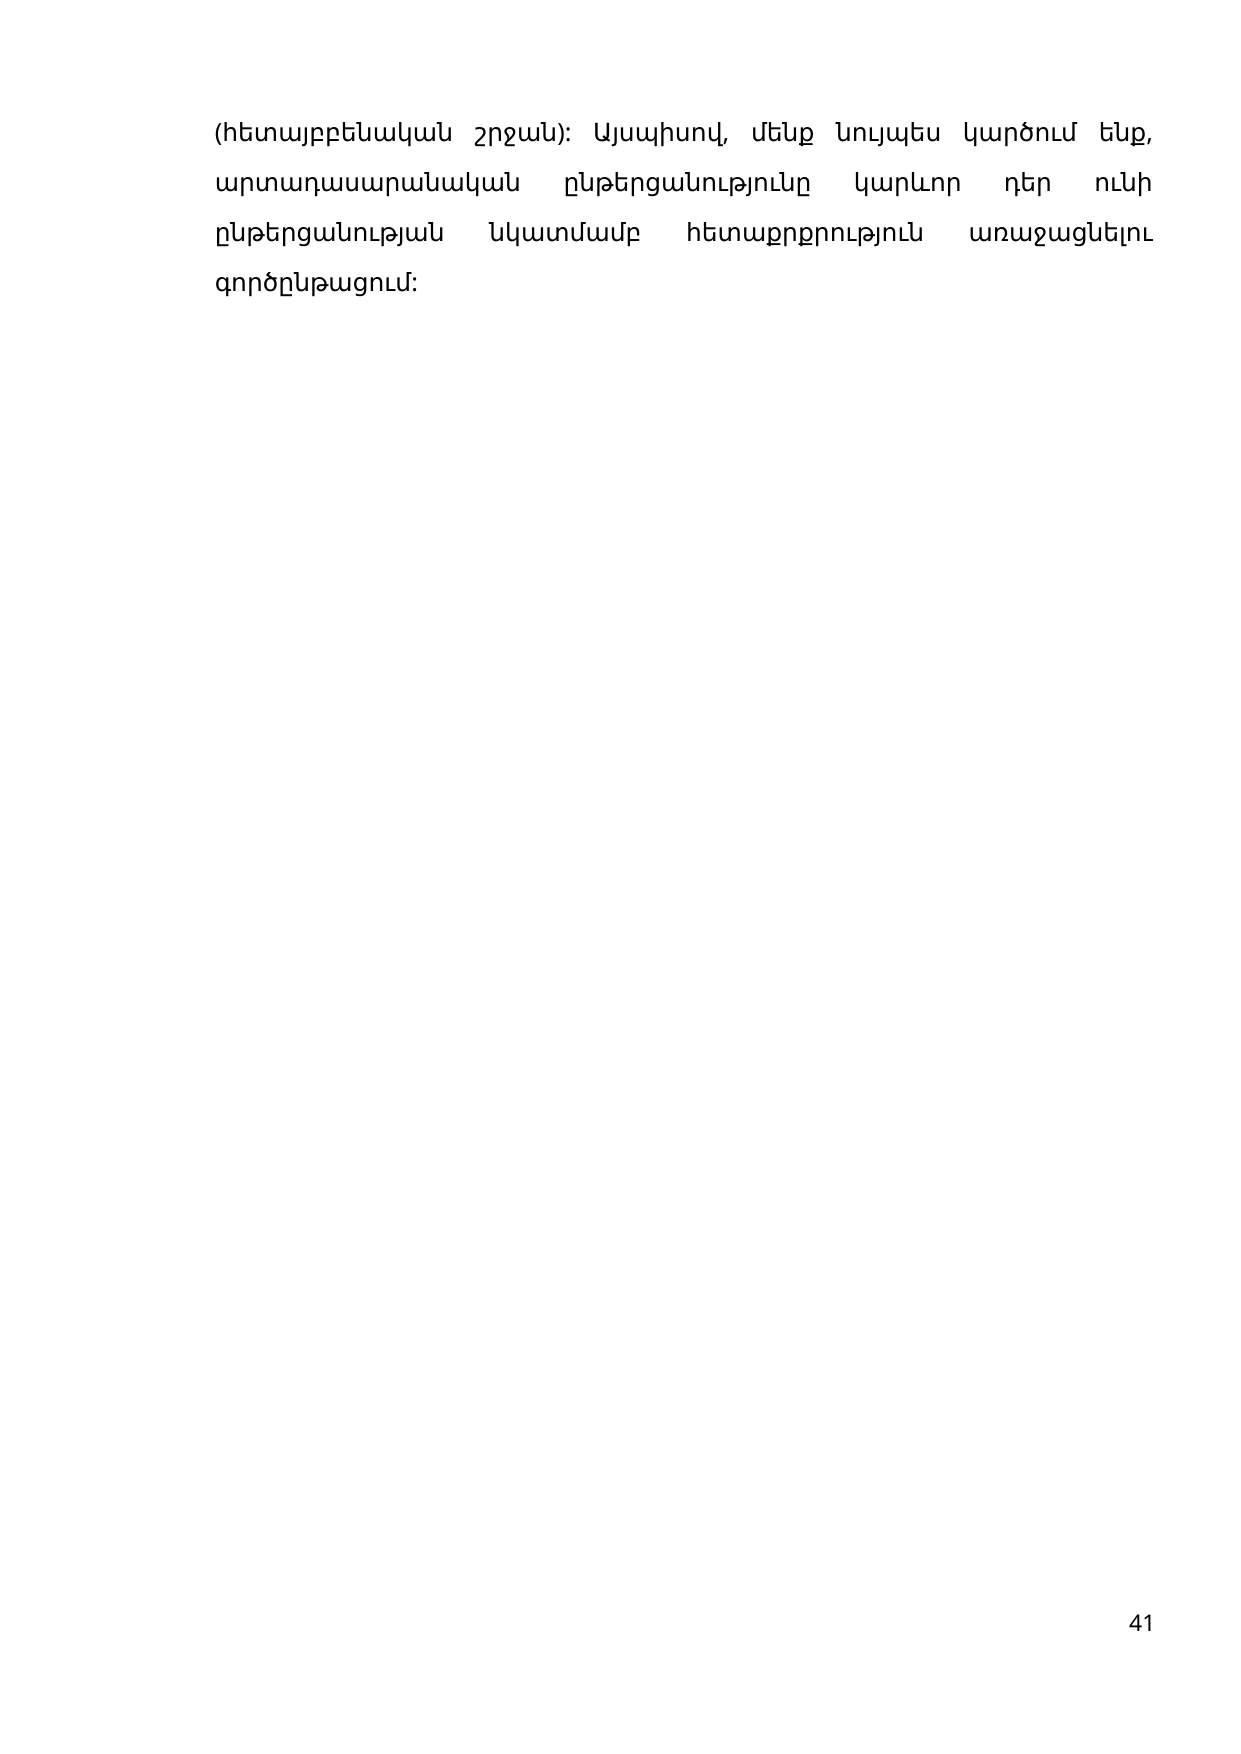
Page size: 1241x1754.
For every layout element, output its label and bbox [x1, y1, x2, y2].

text [214, 114, 1153, 299]
